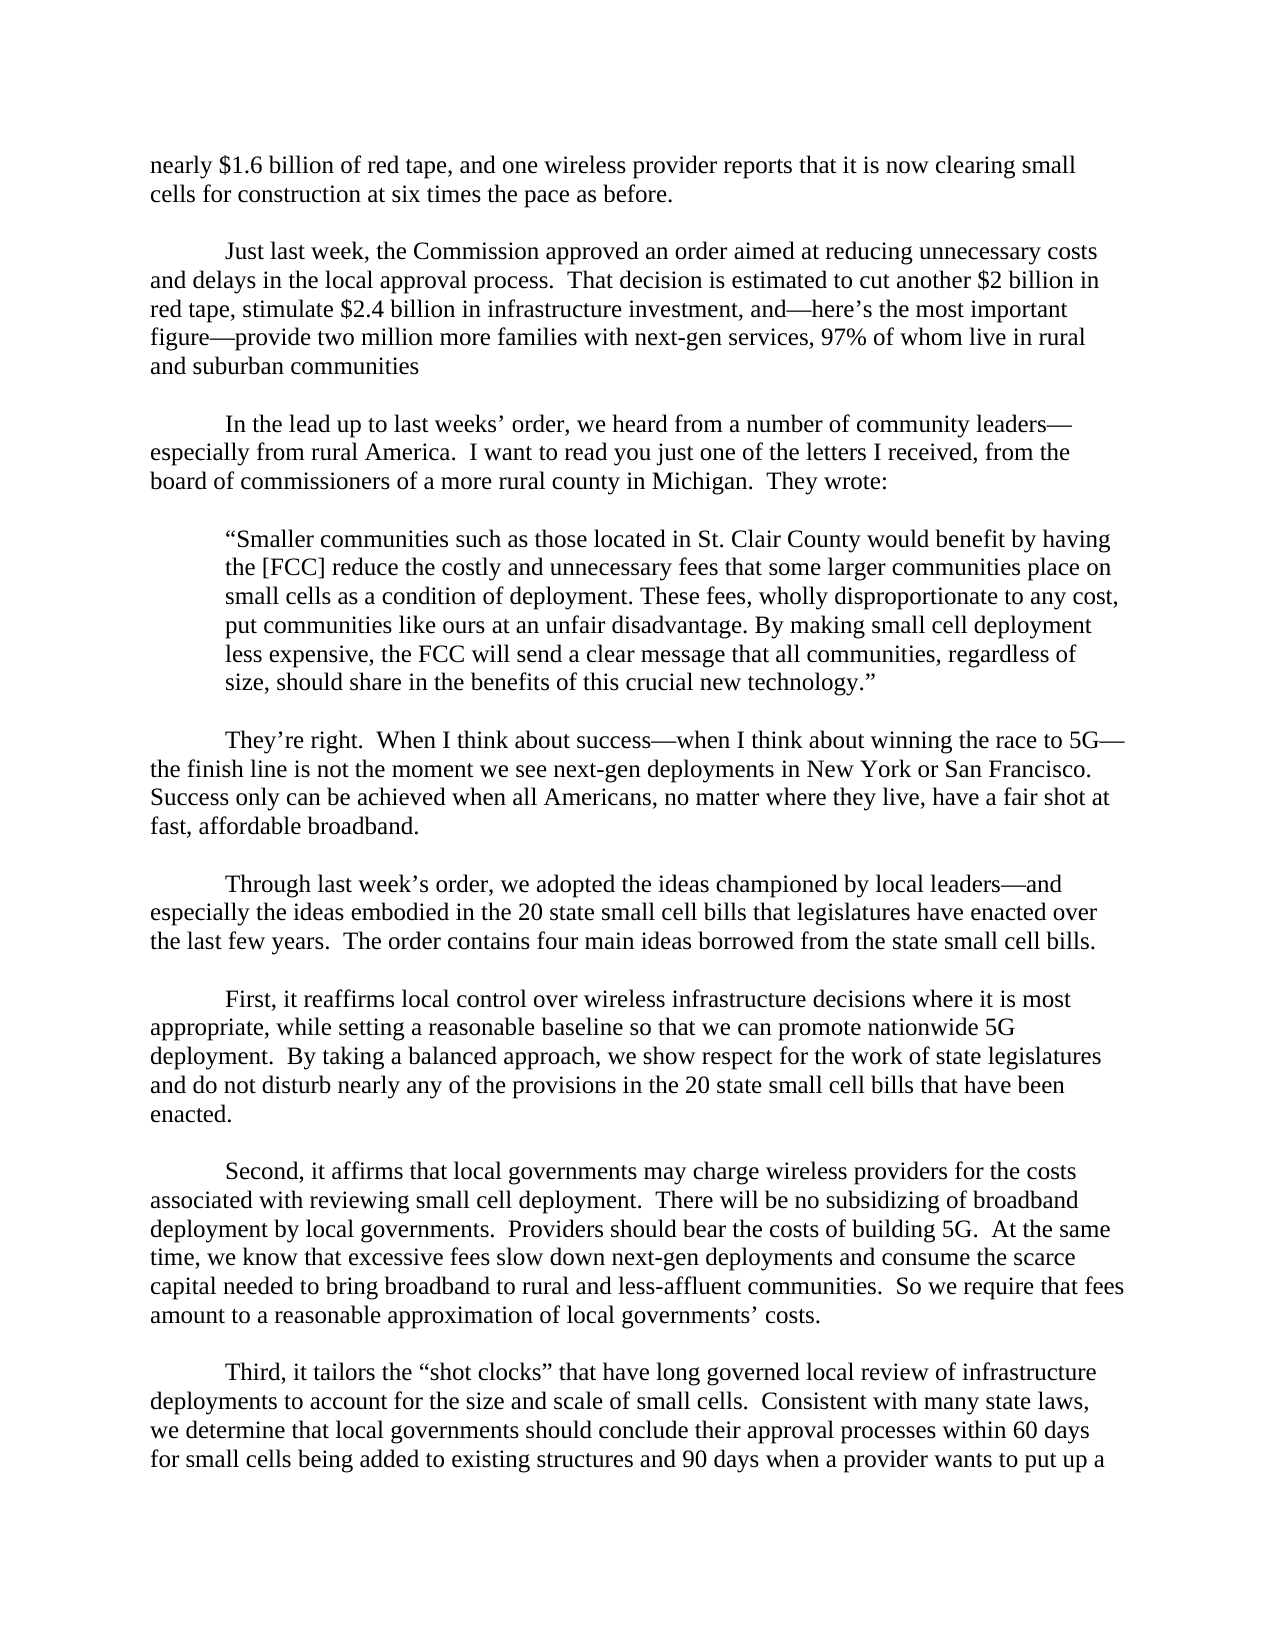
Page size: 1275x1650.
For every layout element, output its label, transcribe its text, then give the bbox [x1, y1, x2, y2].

text Just last week, the Commission approved an order aimed at reducing unnecessary costs and delays in the local approval process. That decision is estimated to cut another $2 billion in red tape, stimulate $2.4 billion in infrastructure investment, and—here’s the most important figure—provide two million more families with next-gen services, 97% of whom live in rural and suburban communities [150, 236, 1125, 380]
text In the lead up to last weeks’ order, we heard from a number of community leaders—especially from rural America. I want to read you just one of the letters I received, from the board of commissioners of a more rural county in Michigan. They wrote: [150, 409, 1125, 495]
text They’re right. When I think about success—when I think about winning the race to 5G—the finish line is not the moment we see next-gen deployments in New York or San Francisco. Success only can be achieved when all Americans, no matter where they live, have a fair shot at fast, affordable broadband. [150, 725, 1125, 840]
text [150, 1357, 1125, 1472]
text First, it reaffirms local control over wireless infrastructure decisions where it is most appropriate, while setting a reasonable baseline so that we can promote nationwide 5G deployment. By taking a balanced approach, we show respect for the work of state legislatures and do not disturb nearly any of the provisions in the 20 state small cell bills that have been enacted. [150, 984, 1125, 1127]
text “Smaller communities such as those located in St. Clair County would benefit by having the [FCC] reduce the costly and unnecessary fees that some larger communities place on small cells as a condition of deployment. These fees, wholly disproportionate to any cost, put communities like ours at an unfair disadvantage. By making small cell deployment less expensive, the FCC will send a clear message that all communities, regardless of size, should share in the benefits of this crucial new technology.” [225, 524, 1125, 725]
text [150, 150, 1125, 207]
text Second, it affirms that local governments may charge wireless providers for the costs associated with reviewing small cell deployment. There will be no subsidizing of broadband deployment by local governments. Providers should bear the costs of building 5G. At the same time, we know that excessive fees slow down next-gen deployments and consume the scarce capital needed to bring broadband to rural and less-affluent communities. So we require that fees amount to a reasonable approximation of local governments’ costs. [150, 1156, 1125, 1329]
text Through last week’s order, we adopted the ideas championed by local leaders—and especially the ideas embodied in the 20 state small cell bills that legislatures have enacted over the last few years. The order contains four main ideas borrowed from the state small cell bills. [150, 869, 1125, 955]
